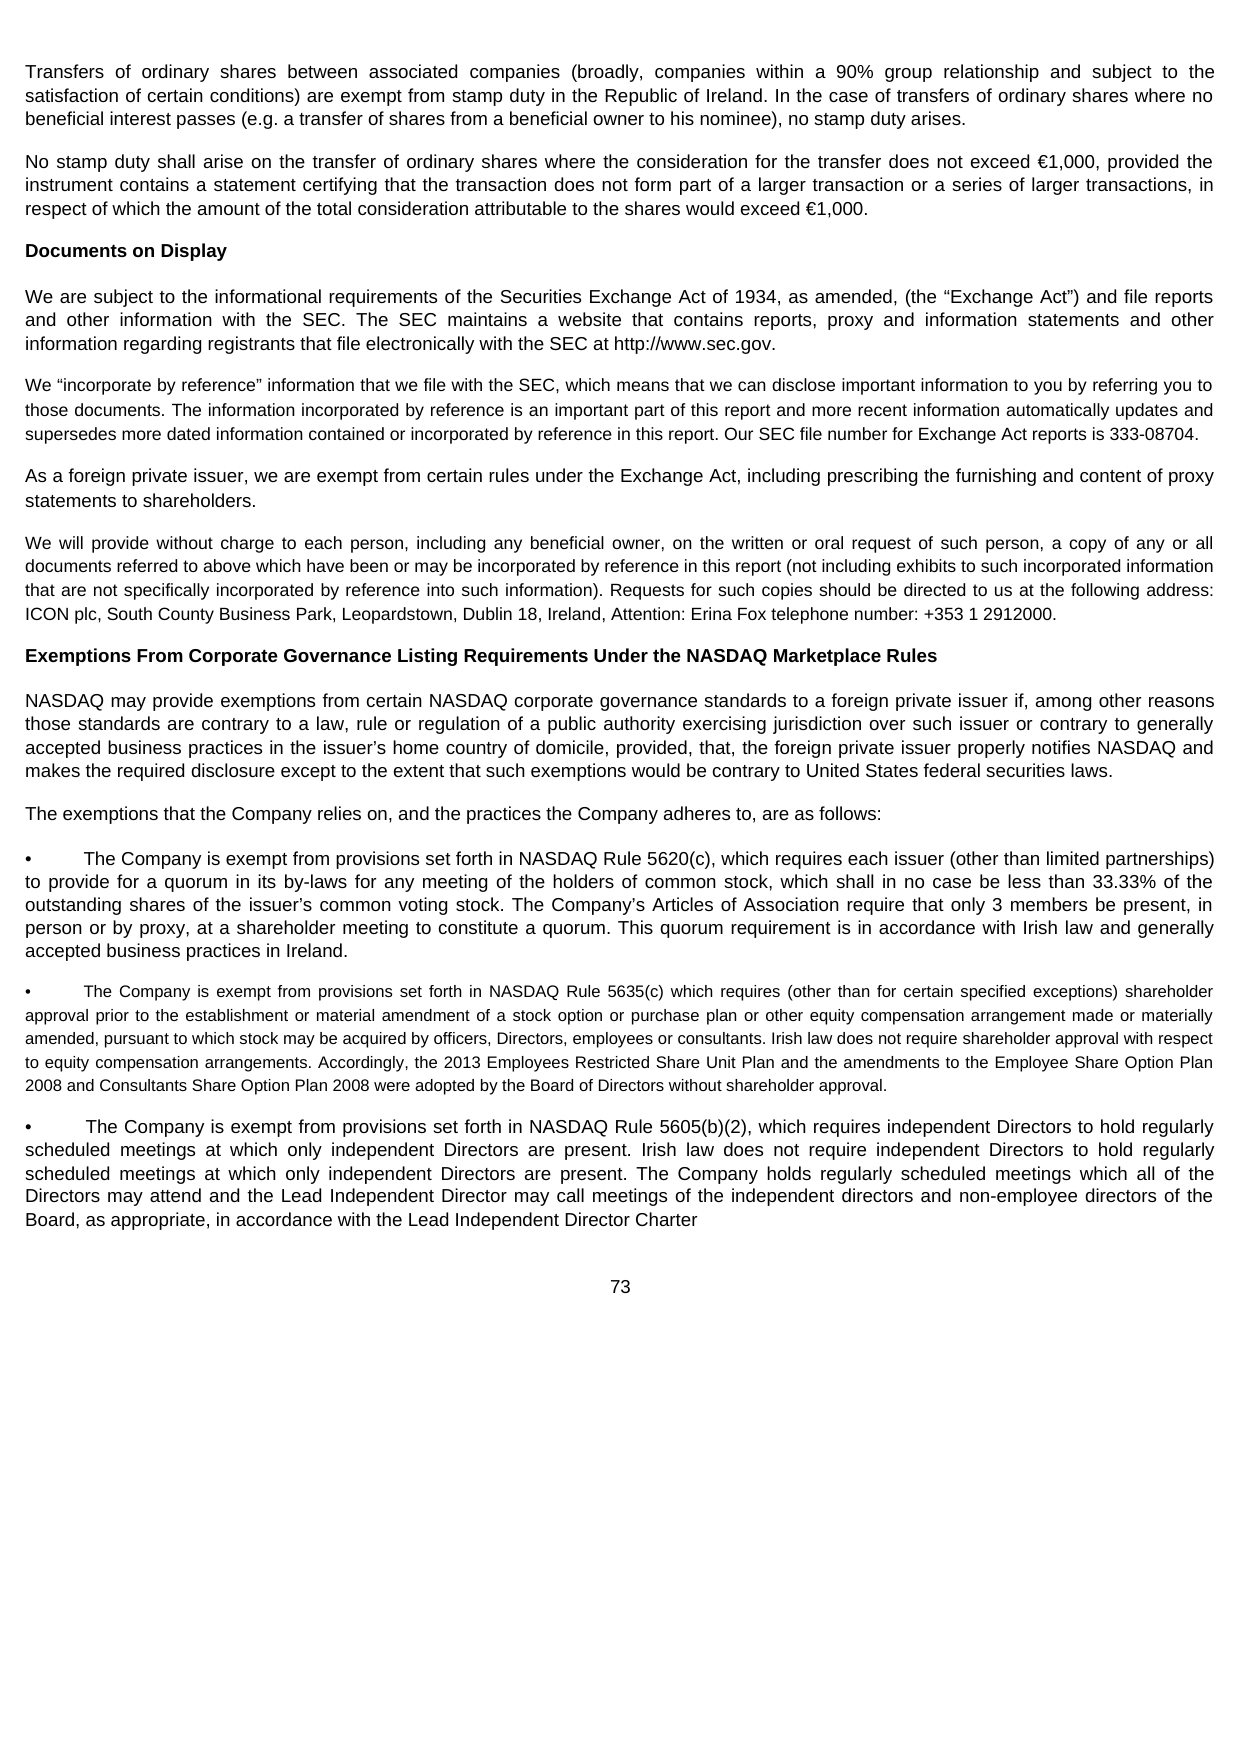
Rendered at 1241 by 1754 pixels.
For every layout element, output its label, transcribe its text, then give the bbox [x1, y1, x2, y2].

text Exemptions From Corporate Governance Listing Requirements Under the NASDAQ Marketplace Rules [25, 644, 1215, 666]
text We are subject to the informational requirements of the Securities Exchange Act of 1934, as amended, (the “Exchange Act”) and file reports and other information with the SEC. The SEC maintains a website that contains reports, proxy and information statements and other information regarding registrants that file electronically with the SEC at http://www.sec.gov. [25, 285, 1215, 354]
list The Company is exempt from provisions set forth in NASDAQ Rule 5635(c) which requires (other than for certain specified exceptions) shareholder approval prior to the establishment or material amendment of a stock option or purchase plan or other equity compensation arrangement made or materially amended, pursuant to which stock may be acquired by officers, Directors, employees or consultants. Irish law does not require shareholder approval with respect to equity compensation arrangements. Accordingly, the 2013 Employees Restricted Share Unit Plan and the amendments to the Employee Share Option Plan 2008 and Consultants Share Option Plan 2008 were adopted by the Board of Directors without shareholder approval. [25, 982, 1215, 1095]
text As a foreign private issuer, we are exempt from certain rules under the Exchange Act, including prescribing the furnishing and content of proxy statements to shareholders. [25, 465, 1215, 512]
text NASDAQ may provide exemptions from certain NASDAQ corporate governance standards to a foreign private issuer if, among other reasons those standards are contrary to a law, rule or regulation of a public authority exercising jurisdiction over such issuer or contrary to generally accepted business practices in the issuer’s home country of domicile, provided, that, the foreign private issuer properly notifies NASDAQ and makes the required disclosure except to the extent that such exemptions would be contrary to United States federal securities laws. [25, 690, 1215, 781]
text The exemptions that the Company relies on, and the practices the Company adheres to, are as follows: [25, 802, 1215, 824]
text Transfers of ordinary shares between associated companies (broadly, companies within a 90% group relationship and subject to the satisfaction of certain conditions) are exempt from stamp duty in the Republic of Ireland. In the case of transfers of ordinary shares where no beneficial interest passes (e.g. a transfer of shares from a beneficial owner to his nominee), no stamp duty arises. [25, 61, 1215, 130]
text We will provide without charge to each person, including any beneficial owner, on the written or oral request of such person, a copy of any or all documents referred to above which have been or may be incorporated by reference in this report (not including exhibits to such incorporated information that are not specifically incorporated by reference into such information). Requests for such copies should be directed to us at the following address: ICON plc, South County Business Park, Leopardstown, Dublin 18, Ireland, Attention: Erina Fox telephone number: +353 1 2912000. [25, 533, 1215, 624]
text We “incorporate by reference” information that we file with the SEC, which means that we can disclose important information to you by referring you to those documents. The information incorporated by reference is an important part of this report and more recent information automatically updates and supersedes more dated information contained or incorporated by reference in this report. Our SEC file number for Exchange Act reports is 333-08704. [25, 375, 1215, 444]
text 73 [25, 1276, 1215, 1298]
list The Company is exempt from provisions set forth in NASDAQ Rule 5605(b)(2), which requires independent Directors to hold regularly scheduled meetings at which only independent Directors are present. Irish law does not require independent Directors to hold regularly scheduled meetings at which only independent Directors are present. The Company holds regularly scheduled meetings which all of the Directors may attend and the Lead Independent Director may call meetings of the independent directors and non-employee directors of the Board, as appropriate, in accordance with the Lead Independent Director Charter [25, 1116, 1215, 1230]
list The Company is exempt from provisions set forth in NASDAQ Rule 5620(c), which requires each issuer (other than limited partnerships) to provide for a quorum in its by-laws for any meeting of the holders of common stock, which shall in no case be less than 33.33% of the outstanding shares of the issuer’s common voting stock. The Company’s Articles of Association require that only 3 members be present, in person or by proxy, at a shareholder meeting to constitute a quorum. This quorum requirement is in accordance with Irish law and generally accepted business practices in Ireland. [25, 847, 1215, 961]
text Documents on Display [25, 240, 1215, 262]
text No stamp duty shall arise on the transfer of ordinary shares where the consideration for the transfer does not exceed €1,000, provided the instrument contains a statement certifying that the transaction does not form part of a larger transaction or a series of larger transactions, in respect of which the amount of the total consideration attributable to the shares would exceed €1,000. [25, 151, 1215, 219]
